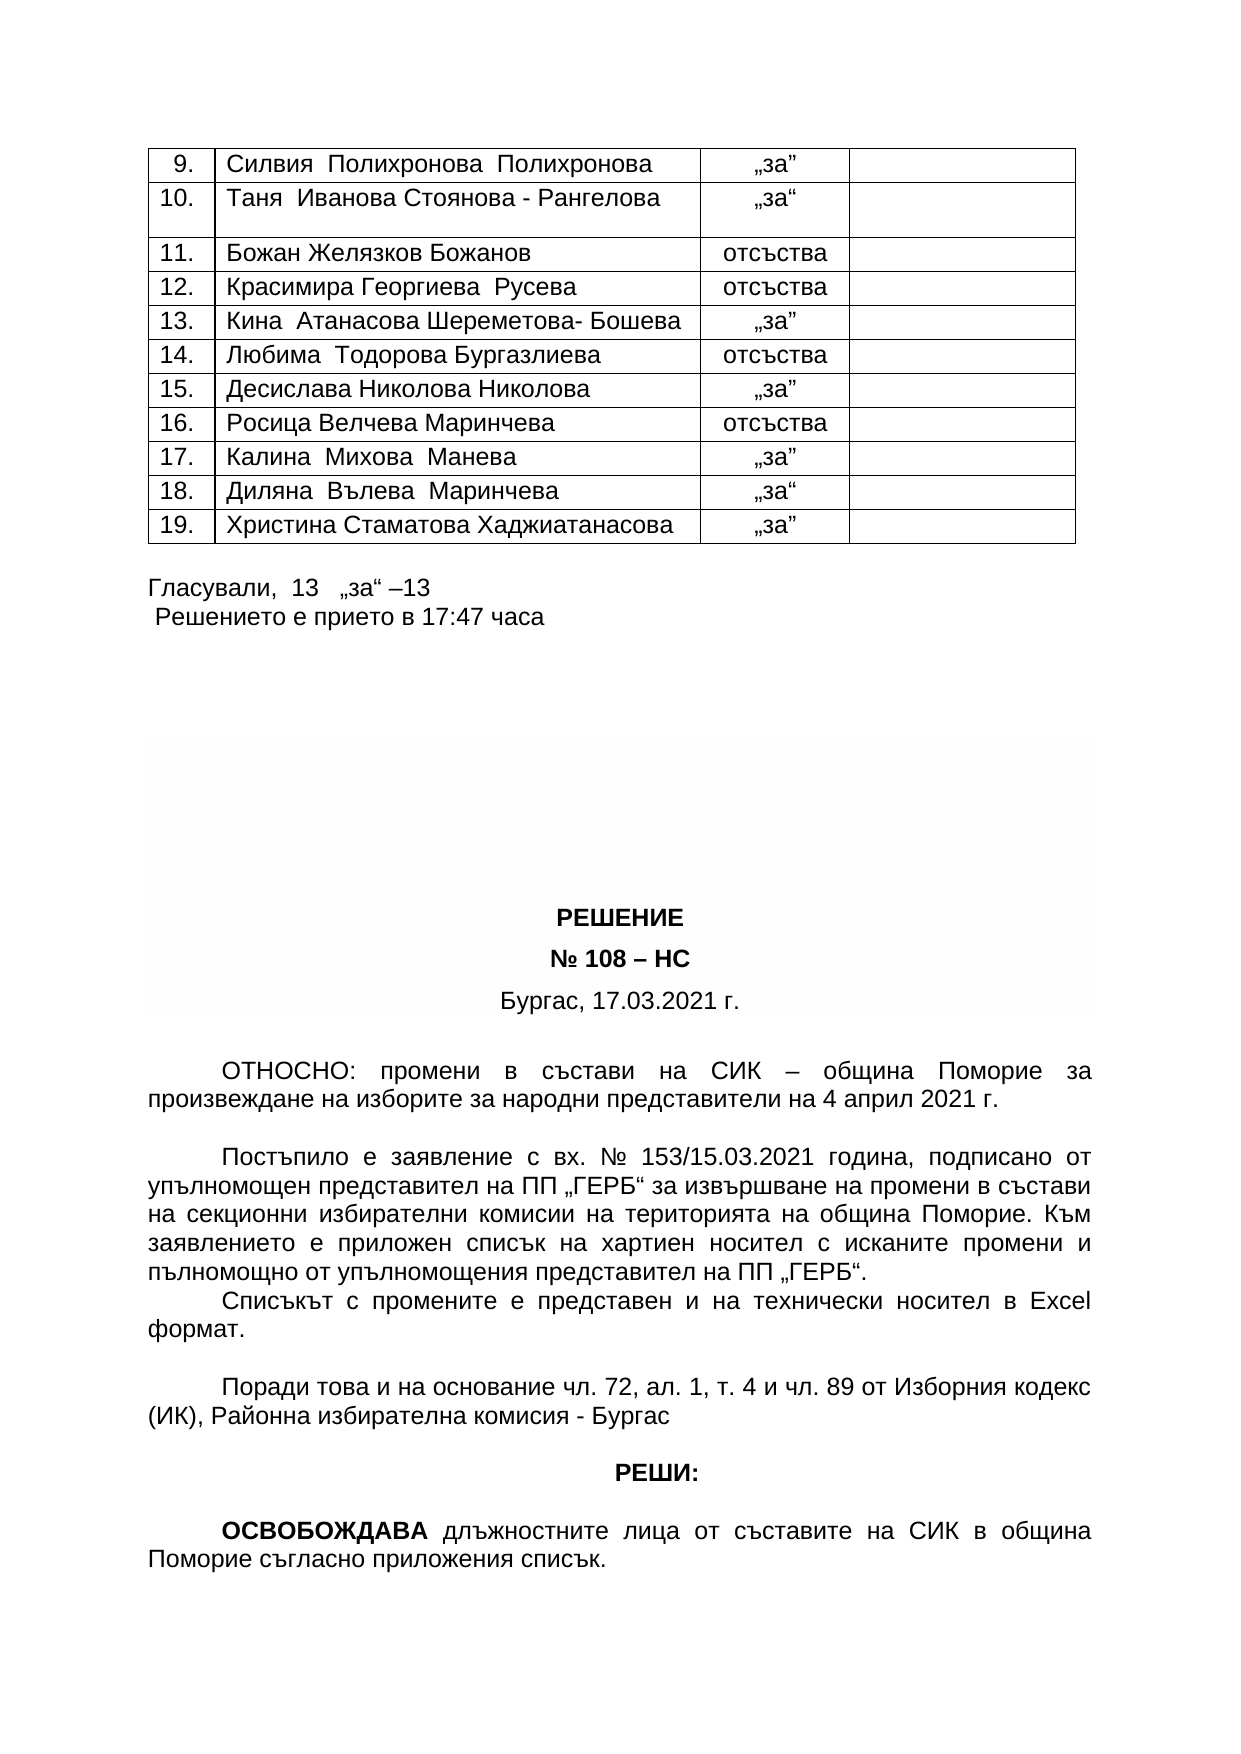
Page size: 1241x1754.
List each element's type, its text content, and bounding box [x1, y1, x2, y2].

table_cell 10. [149, 183, 214, 237]
table_cell 15. [149, 374, 214, 407]
table_cell отсъства [701, 408, 849, 441]
table_cell „за” [701, 374, 849, 407]
table_cell [850, 306, 1075, 339]
table_cell отсъства [701, 272, 849, 305]
table_cell отсъства [701, 238, 849, 271]
table_cell Десислава Николова Николова [216, 374, 700, 407]
table_cell „за” [701, 149, 849, 182]
text Бургас, 17.03.2021 г. [148, 986, 1093, 1014]
text Гласували, 13 „за“ –13 [148, 573, 1093, 602]
table_cell 14. [149, 340, 214, 373]
text Поради това и на основание чл. 72, ал. 1, т. 4 и чл. 89 от Изборния кодекс (ИК), Районна избирателна комисия - Бургас [148, 1372, 1093, 1429]
table_cell 12. [149, 272, 214, 305]
table_cell „за“ [701, 183, 849, 237]
table_cell [850, 408, 1075, 441]
table_cell 9. [149, 149, 214, 182]
table_cell [850, 510, 1075, 543]
table_cell „за” [701, 510, 849, 543]
table_cell [850, 272, 1075, 305]
table_cell 17. [149, 442, 214, 475]
table_cell Красимира Георгиева Русева [216, 272, 700, 305]
table_cell „за“ [701, 476, 849, 509]
table_cell Любима Тодорова Бургазлиева [216, 340, 700, 373]
text ОТНОСНО: промени в състави на СИК – община Поморие за произвеждане на изборите за народни представители на 4 април 2021 г. [148, 1056, 1093, 1113]
text № 108 – НС [148, 944, 1093, 973]
table_cell „за” [701, 442, 849, 475]
table_cell Кина Атанасова Шереметова- Бошева [216, 306, 700, 339]
text Решението е прието в 17:47 часа [148, 602, 1093, 630]
table_cell [850, 442, 1075, 475]
text Списъкът с промените е представен и на технически носител в Еxcel формат. [148, 1286, 1093, 1343]
text Постъпило е заявление с вх. № 153/15.03.2021 година, подписано от упълномощен представител на ПП „ГЕРБ“ за извършване на промени в състави на секционни избирателни комисии на територията на община Поморие. Към заявлението е приложен списък на хартиен носител с исканите промени и пълномощно от упълномощения представител на ПП „ГЕРБ“. [148, 1142, 1093, 1286]
table_cell Христина Стаматова Хаджиатанасова [216, 510, 700, 543]
table_cell „за” [701, 306, 849, 339]
table_cell [850, 183, 1075, 237]
table_cell 16. [149, 408, 214, 441]
table_cell Божан Желязков Божанов [216, 238, 700, 271]
table_cell Диляна Вълева Маринчева [216, 476, 700, 509]
text ОСВОБОЖДАВА длъжностните лица от съставите на СИК в община Поморие съгласно приложения списък. [148, 1516, 1093, 1573]
table_cell 11. [149, 238, 214, 271]
table_cell [850, 149, 1075, 182]
table_cell Росица Велчева Маринчева [216, 408, 700, 441]
table_cell [850, 340, 1075, 373]
text РЕШЕНИЕ [148, 903, 1093, 932]
table_cell [850, 476, 1075, 509]
table_cell [850, 238, 1075, 271]
table_cell [850, 374, 1075, 407]
table_cell 19. [149, 510, 214, 543]
table_cell Калина Михова Манева [216, 442, 700, 475]
table_cell отсъства [701, 340, 849, 373]
table_cell Таня Иванова Стоянова - Рангелова [216, 183, 700, 237]
table_cell Силвия Полихронова Полихронова [216, 149, 700, 182]
table_cell 13. [149, 306, 214, 339]
table_cell 18. [149, 476, 214, 509]
text РЕШИ: [148, 1458, 1093, 1487]
